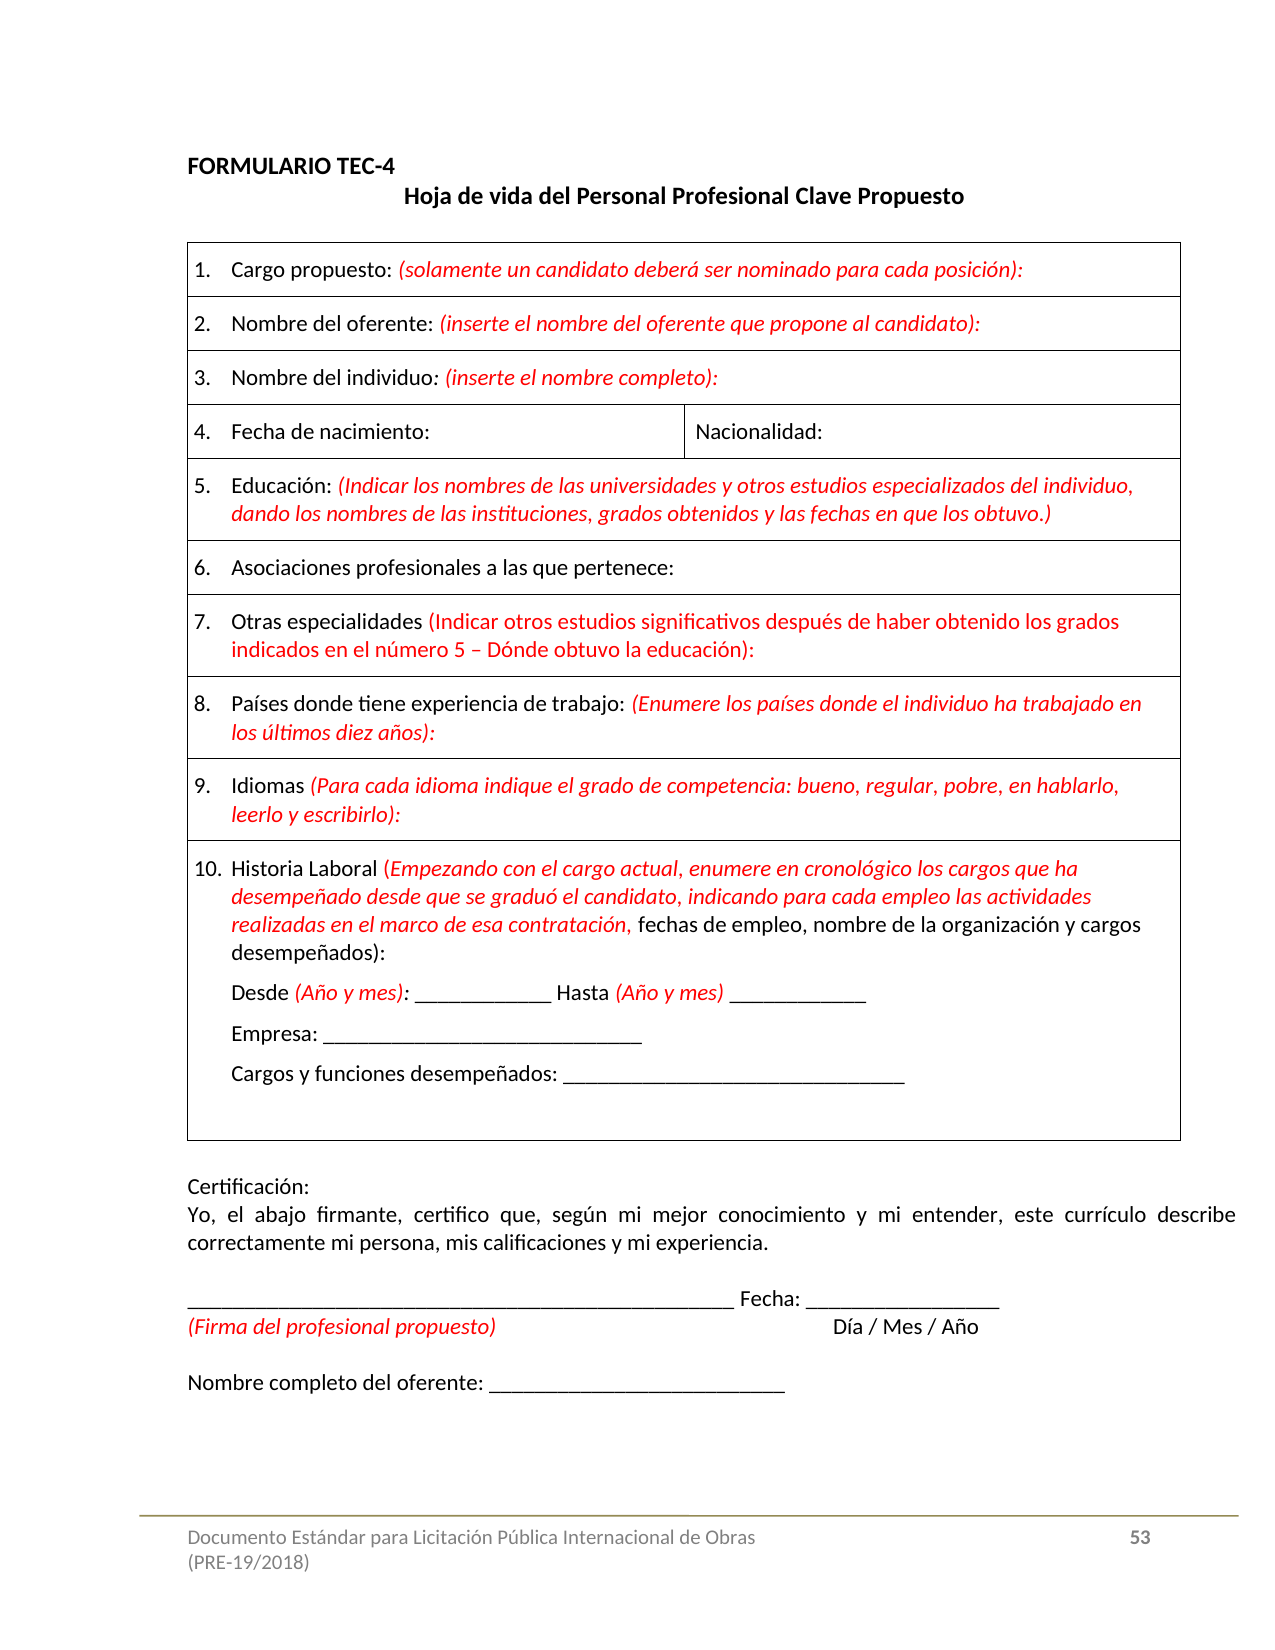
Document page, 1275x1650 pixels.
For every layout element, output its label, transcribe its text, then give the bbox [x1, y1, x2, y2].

text FORMULARIO TEC-4 [187, 150, 1181, 181]
text (Firma del profesional propuesto) Día / Mes / Año [187, 1312, 1181, 1340]
table_cell Educación: (Indicar los nombres de las universidades y otros estudios especializados del individuo, dando los nombres de las instituciones, grados obtenidos y las fechas en que los obtuvo.) [188, 459, 1180, 540]
text Certificación: [187, 1172, 1237, 1200]
table_cell Países donde tiene experiencia de trabajo: (Enumere los países donde el individuo ha trabajado en los últimos diez años): [188, 677, 1180, 758]
table_header Cargo propuesto: (solamente un candidato deberá ser nominado para cada posición): [188, 243, 1180, 296]
table_cell Nombre del oferente: (inserte el nombre del oferente que propone al candidato): [188, 297, 1180, 350]
table_cell Historia Laboral (Empezando con el cargo actual, enumere en cronológico los cargos que ha desempeñado desde que se graduó el candidato, indicando para cada empleo las actividades realizadas en el marco de esa contratación, fechas de empleo, nombre de la organización y cargos desempeñados): Desde (Año y mes): ____________ Hasta (Año y mes) ____________ Empresa: ____________________________ Cargos y funciones desempeñados: ______________________________ [188, 841, 1180, 1140]
text Yo, el abajo firmante, certifico que, según mi mejor conocimiento y mi entender, este currículo describe correctamente mi persona, mis calificaciones y mi experiencia. [187, 1200, 1237, 1256]
table_cell Otras especialidades (Indicar otros estudios significativos después de haber obtenido los grados indicados en el número 5 – Dónde obtuvo la educación): [188, 595, 1180, 676]
text Hoja de vida del Personal Profesional Clave Propuesto [187, 181, 1181, 211]
text Nombre completo del oferente: __________________________ [187, 1368, 1181, 1396]
table_cell Asociaciones profesionales a las que pertenece: [188, 541, 1180, 594]
table_cell Nombre del individuo: (inserte el nombre completo): [188, 351, 1180, 404]
text ________________________________________________ Fecha: _________________ [187, 1284, 1181, 1312]
table_cell Fecha de nacimiento: [188, 405, 684, 458]
table_cell Nacionalidad: [685, 405, 1180, 458]
table_cell Idiomas (Para cada idioma indique el grado de competencia: bueno, regular, pobre, en hablarlo, leerlo y escribirlo): [188, 759, 1180, 840]
